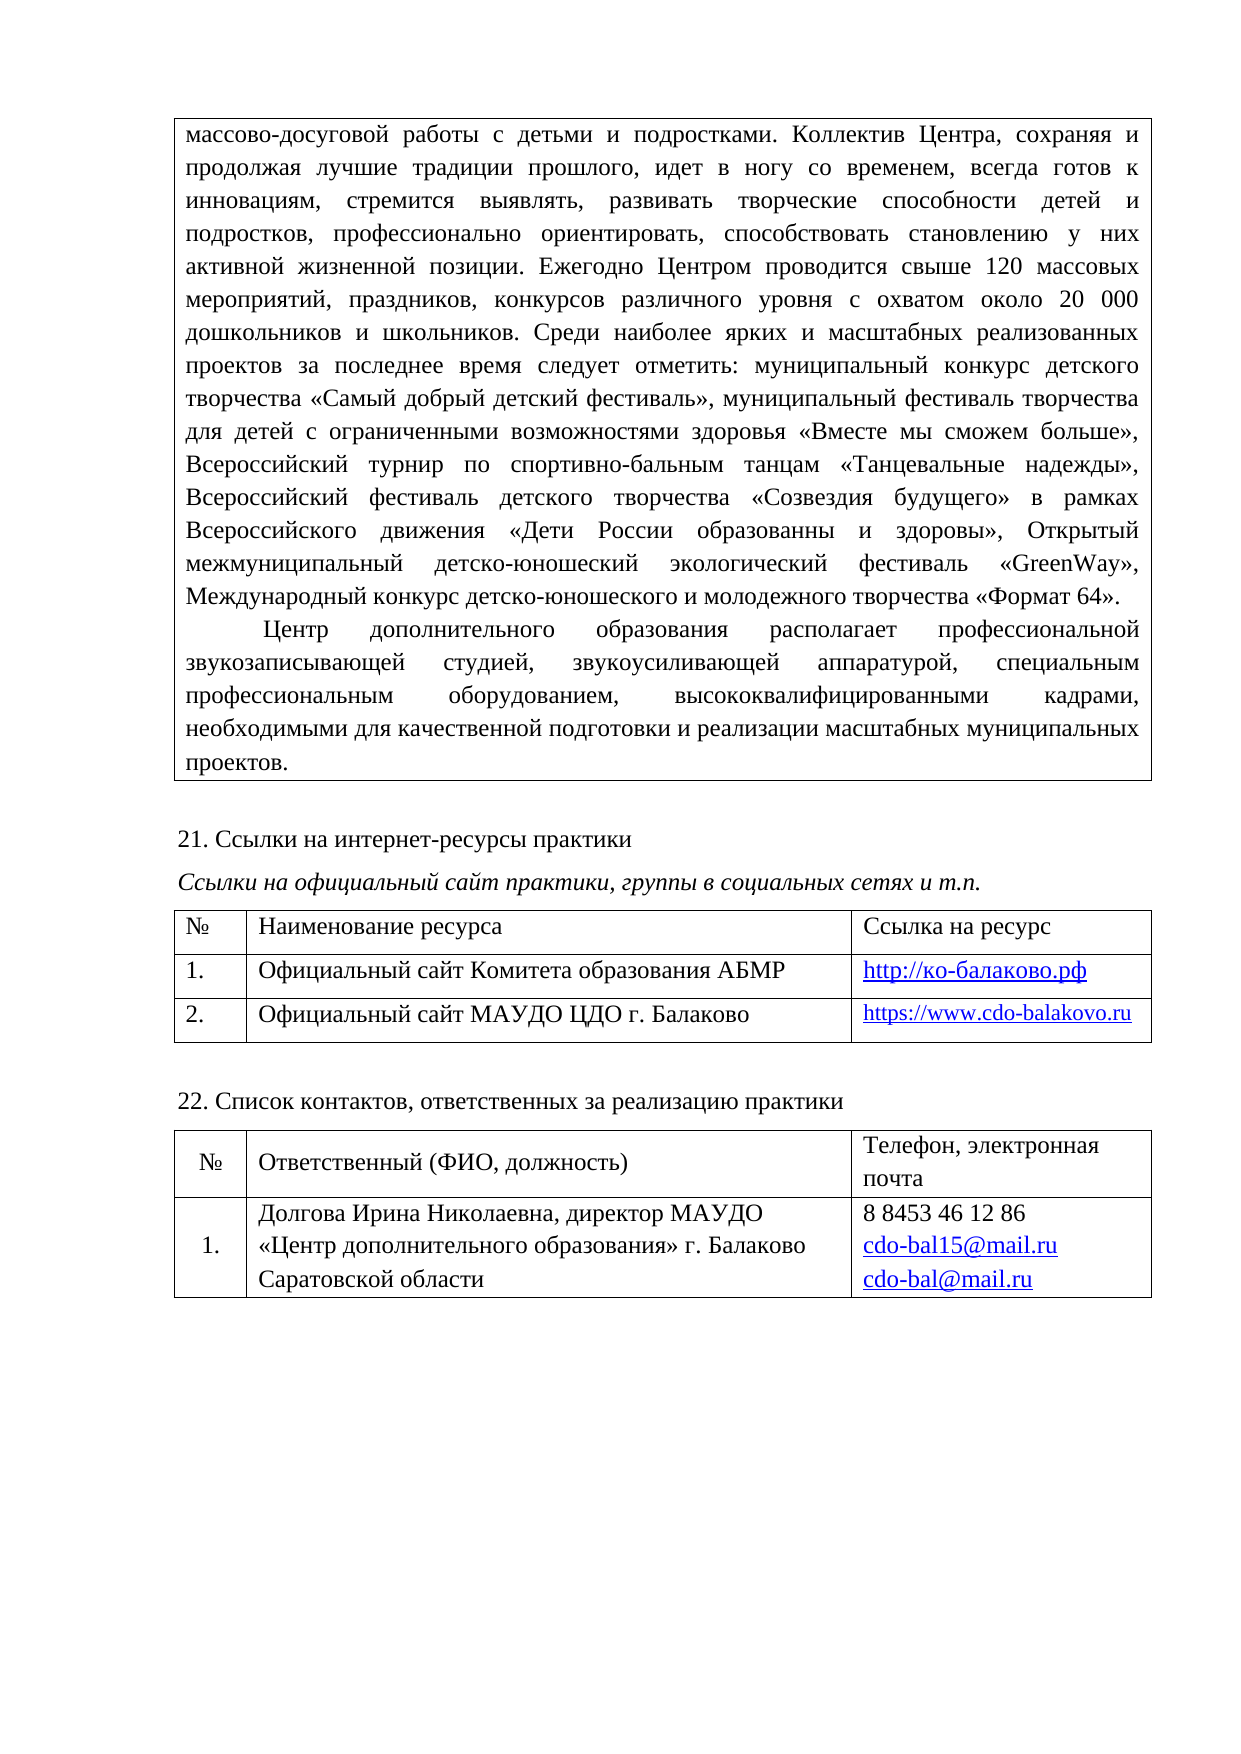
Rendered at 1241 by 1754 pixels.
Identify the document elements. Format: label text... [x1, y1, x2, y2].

table_header Наименование ресурса [247, 911, 851, 954]
table_header Телефон, электронная почта [852, 1131, 1151, 1197]
table_cell http://ко-балаково.рф [852, 955, 1151, 998]
table_cell https://www.cdo-balakovo.ru [852, 999, 1151, 1042]
text 21. Ссылки на интернет-ресурсы практики [177, 824, 1152, 852]
table_header Ответственный (ФИО, должность) [247, 1131, 851, 1197]
table_header № [175, 1131, 246, 1197]
table_cell 8 8453 46 12 86 cdo-bal15@mail.ru cdo-bal@mail.ru [852, 1198, 1151, 1297]
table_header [175, 119, 1151, 779]
table_cell 2. [175, 999, 246, 1042]
table_header Ссылка на ресурс [852, 911, 1151, 954]
table_cell Официальный сайт Комитета образования АБМР [247, 955, 851, 998]
text 22. Список контактов, ответственных за реализацию практики [177, 1086, 1152, 1115]
table_cell 1. [175, 1198, 246, 1297]
table_cell Долгова Ирина Николаевна, директор МАУДО «Центр дополнительного образования» г. Балаково Саратовской области [247, 1198, 851, 1297]
table_header № [175, 911, 246, 954]
table_cell 1. [175, 955, 246, 998]
text Ссылки на официальный сайт практики, группы в социальных сетях и т.п. [177, 867, 1152, 896]
table_cell Официальный сайт МАУДО ЦДО г. Балаково [247, 999, 851, 1042]
